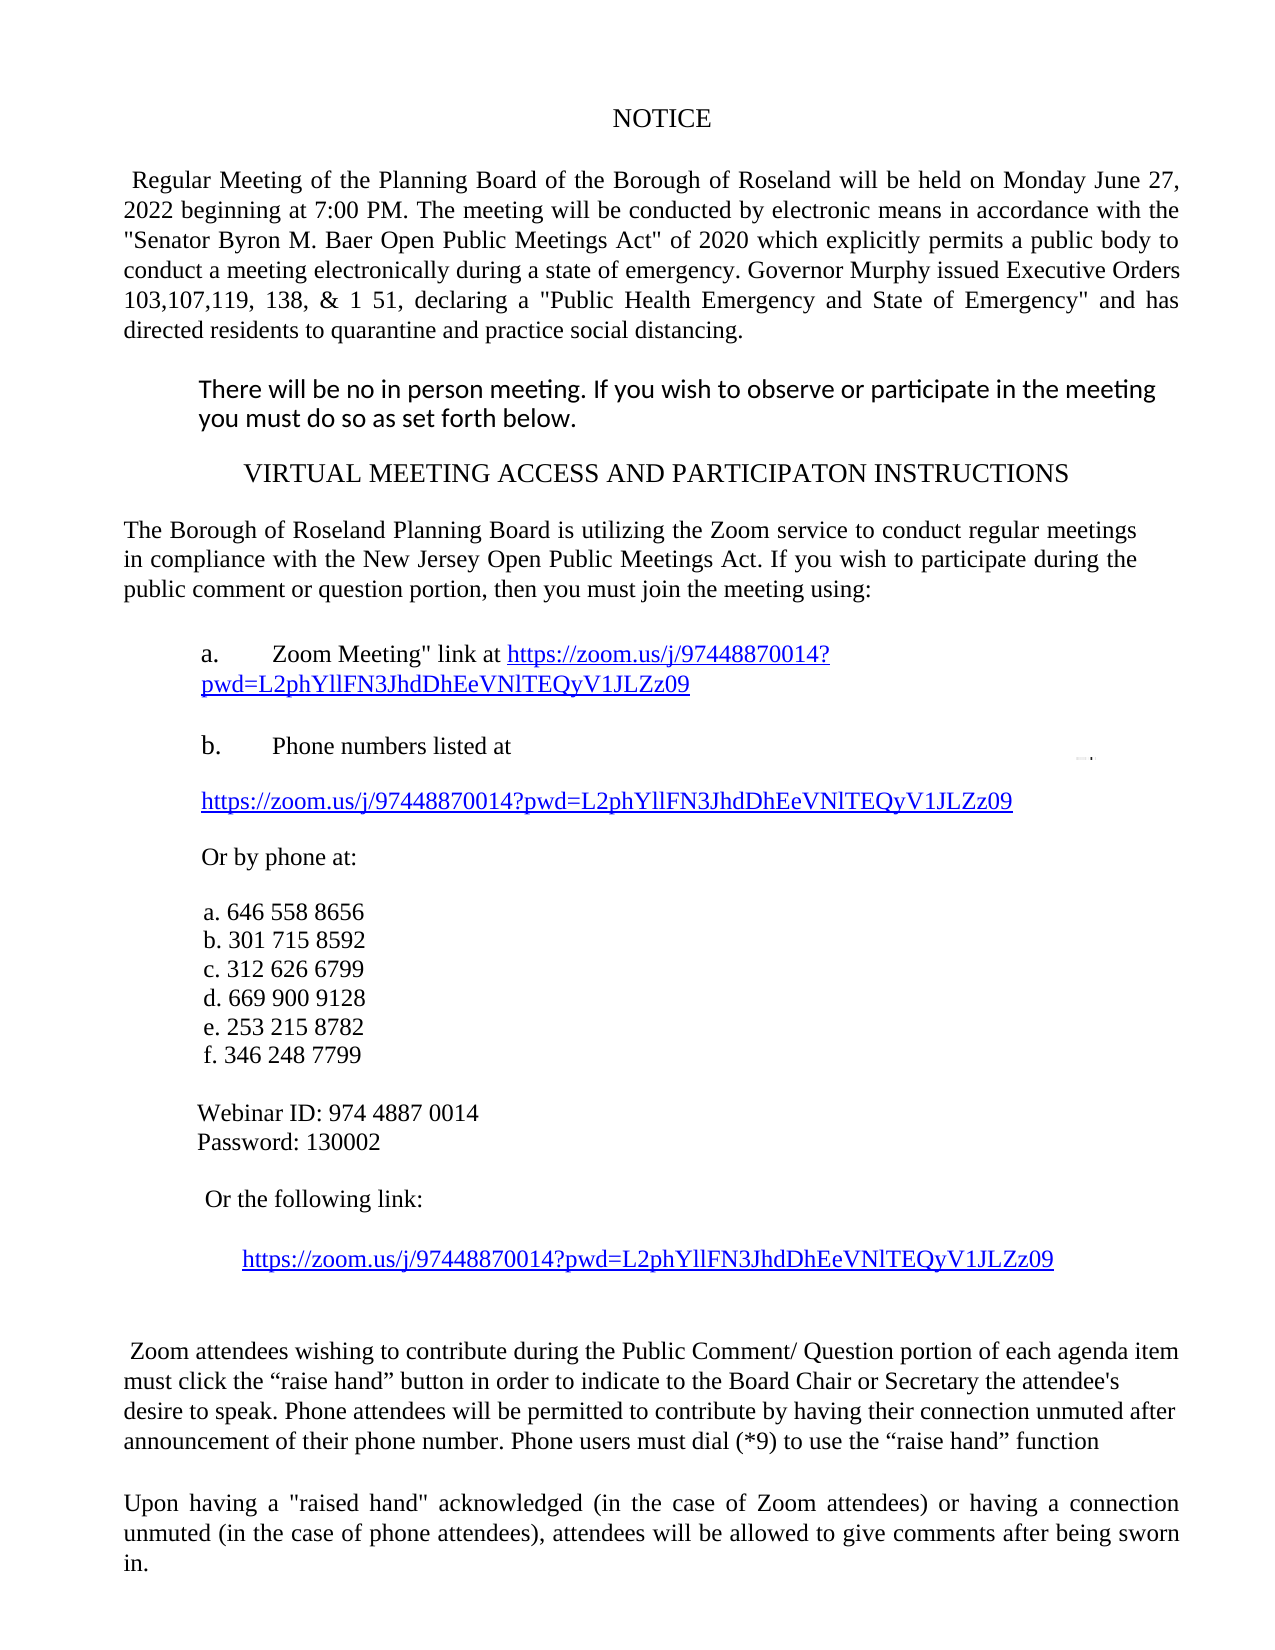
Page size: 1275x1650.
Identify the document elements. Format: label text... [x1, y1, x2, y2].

list Phone numbers listed at [201, 729, 1178, 760]
text f. 346 248 7799 [129, 1041, 1177, 1069]
subtitle NOTICE [136, 102, 1181, 133]
text Zoom attendees wishing to contribute during the Public Comment/ Question portion of each agenda item must click the “raise hand” button in order to indicate to the Board Chair or Secretary the attendee's desire to speak. Phone attendees will be permitted to contribute by having their connection unmuted after announcement of their phone number. Phone users must dial (*9) to use the “raise hand” function [123, 1336, 1181, 1454]
text b. 301 715 8592 [129, 926, 1177, 954]
text Webinar ID: 974 4887 0014 [129, 1098, 1177, 1127]
text a. 646 558 8656 [129, 897, 1177, 926]
text Or by phone at: [201, 842, 1178, 870]
text c. 312 626 6799 [129, 954, 1177, 983]
list Zoom Meeting" link at https://zoom.us/j/97448870014?pwd=L2phYllFN3JhdDhEeVNlTEQyV1JLZz09 [201, 637, 1178, 698]
list Or the following link: [204, 1184, 1181, 1213]
subtitle VIRTUAL MEETING ACCESS AND PARTICIPATON INSTRUCTIONS [136, 457, 1177, 488]
text Upon having a "raised hand" acknowledged (in the case of Zoom attendees) or having a connection unmuted (in the case of phone attendees), attendees will be allowed to give comments after being sworn in. [123, 1488, 1181, 1577]
text e. 253 215 8782 [129, 1012, 1177, 1041]
text The Borough of Roseland Planning Board is utilizing the Zoom service to conduct regular meetings in compliance with the New Jersey Open Public Meetings Act. If you wish to participate during the public comment or question portion, then you must join the meeting using: [123, 515, 1138, 603]
text Regular Meeting of the Planning Board of the Borough of Roseland will be held on Monday June 27, 2022 beginning at 7:00 PM. The meeting will be conducted by electronic means in accordance with the "Senator Byron M. Baer Open Public Meetings Act" of 2020 which explicitly permits a public body to conduct a meeting electronically during a state of emergency. Governor Murphy issued Executive Orders 103,107,119, 138, & 1 51, declaring a "Public Health Emergency and State of Emergency" and has directed residents to quarantine and practice social distancing. [123, 166, 1181, 344]
text Password: 130002 [129, 1127, 1177, 1156]
text https://zoom.us/j/97448870014?pwd=L2phYllFN3JhdDhEeVNlTEQyV1JLZz09 [201, 786, 1178, 815]
list https://zoom.us/j/97448870014?pwd=L2phYllFN3JhdDhEeVNlTEQyV1JLZz09 [204, 1244, 1181, 1273]
text d. 669 900 9128 [129, 983, 1177, 1012]
text There will be no in person meeting. If you wish to observe or participate in the meeting you must do so as set forth below. [198, 374, 1181, 434]
